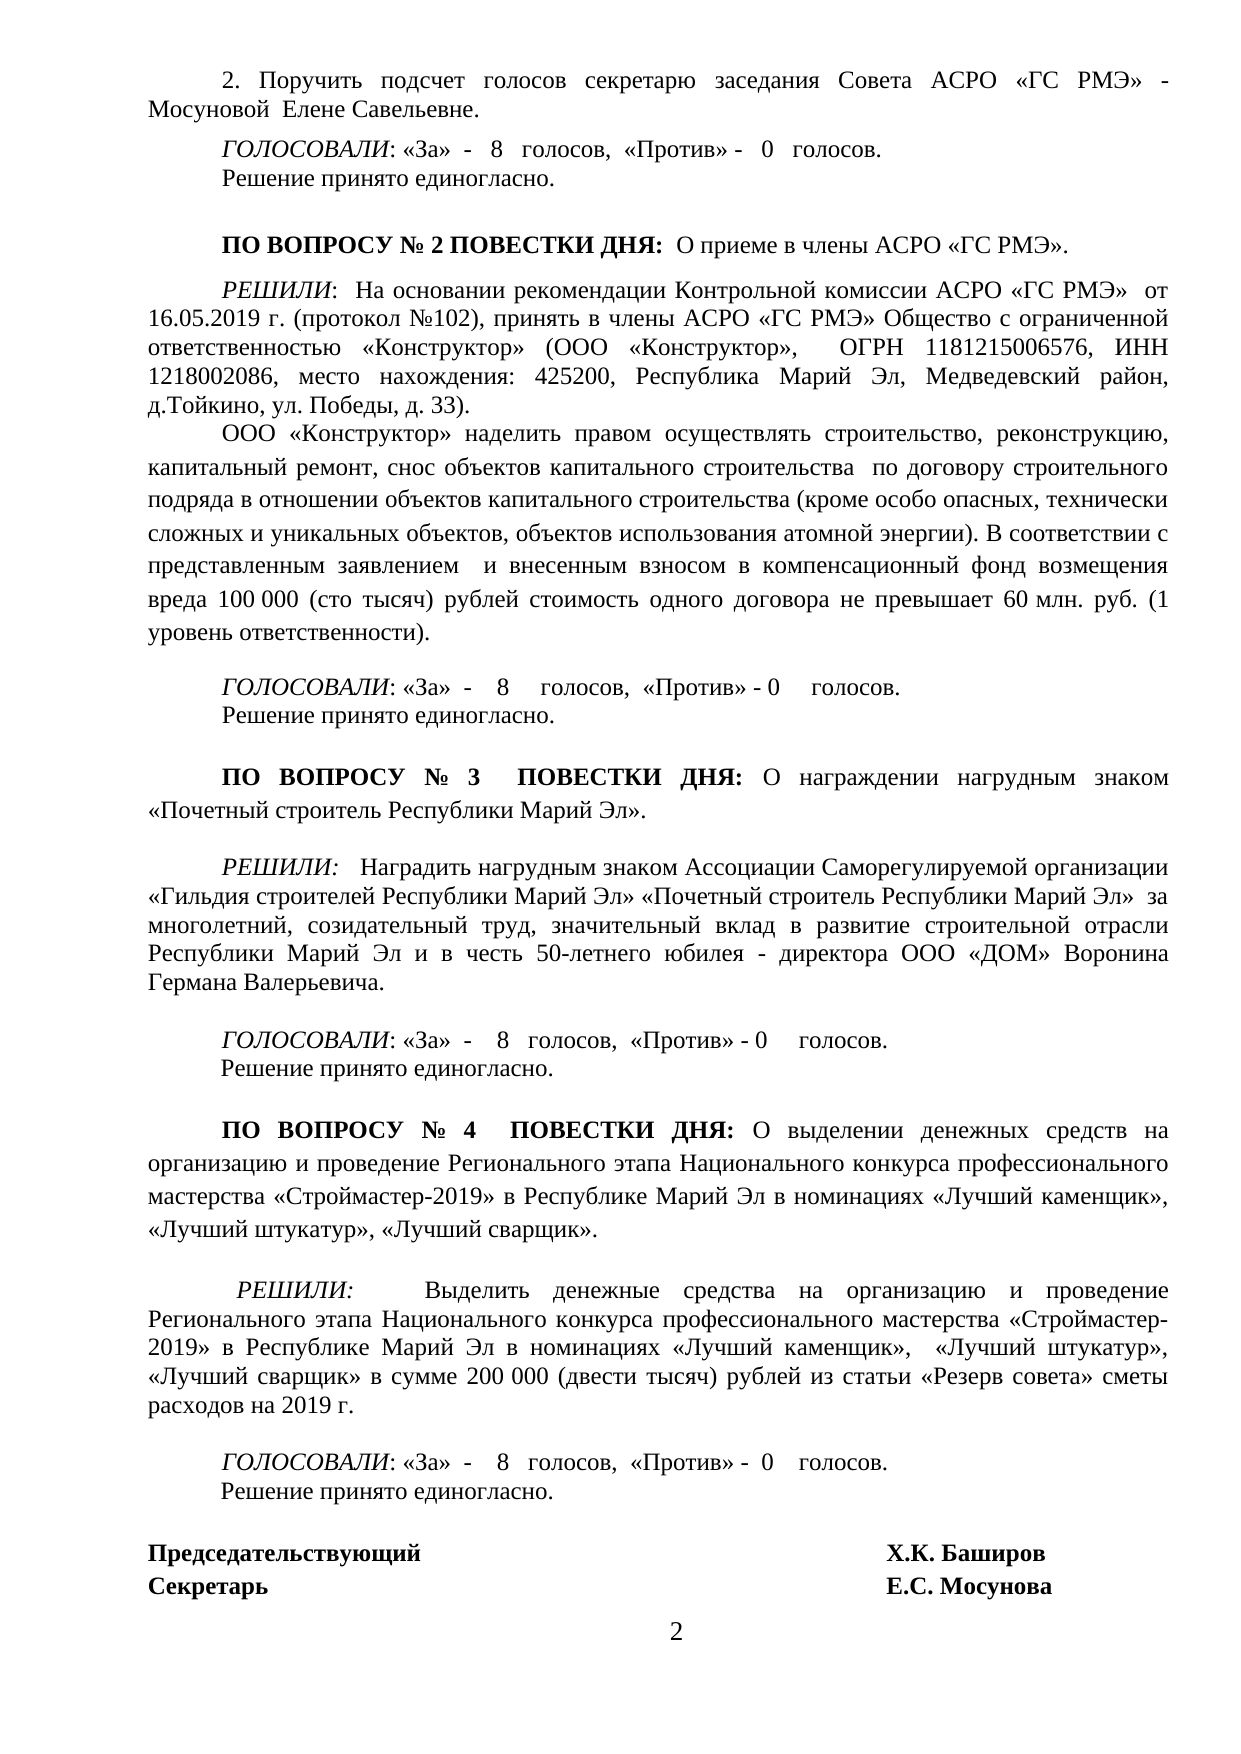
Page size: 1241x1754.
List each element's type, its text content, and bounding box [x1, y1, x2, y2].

text РЕШИЛИ: На основании рекомендации Контрольной комиссии АСРО «ГС РМЭ» от 16.05.2019 г. (протокол №102), принять в члены АСРО «ГС РМЭ» Общество с ограниченной ответственностью «Конструктор» (ООО «Конструктор», ОГРН 1181215006576, ИНН 1218002086, место нахождения: 425200, Республика Марий Эл, Медведевский район, д.Тойкино, ул. Победы, д. 33). [148, 275, 1169, 418]
list ООО «Конструктор» наделить правом осуществлять строительство, реконструкцию, капитальный ремонт, снос объектов капитального строительства по договору строительного подряда в отношении объектов капитального строительства (кроме особо опасных, технически сложных и уникальных объектов, объектов использования атомной энергии). В соответствии с представленным заявлением и внесенным взносом в компенсационный фонд возмещения вреда 100 000 (сто тысяч) рублей стоимость одного договора не превышает 60 млн. руб. (1 уровень ответственности). [148, 418, 1169, 645]
text ГОЛОСОВАЛИ: «За» - 8 голосов, «Против» - 0 голосов. [220, 1025, 1169, 1053]
text РЕШИЛИ: Наградить нагрудным знаком Ассоциации Саморегулируемой организации «Гильдия строителей Республики Марий Эл» «Почетный строитель Республики Марий Эл» за многолетний, созидательный труд, значительный вклад в развитие строительной отрасли Республики Марий Эл и в честь 50-летнего юбилея - директора ООО «ДОМ» Воронина Германа Валерьевича. [148, 852, 1169, 996]
text ГОЛОСОВАЛИ: «За» - 8 голосов, «Против» - 0 голосов. [148, 672, 1169, 700]
text Решение принято единогласно. [148, 700, 1169, 729]
list Секретарь Е.С. Мосунова [148, 1571, 1169, 1600]
list ПО ВОПРОСУ № 4 ПОВЕСТКИ ДНЯ: О выделении денежных средств на организацию и проведение Регионального этапа Национального конкурса профессионального мастерства «Строймастер-2019» в Республике Марий Эл в номинациях «Лучший каменщик», «Лучший штукатур», «Лучший сварщик». [148, 1115, 1169, 1243]
list Председательствующий Х.К. Баширов [148, 1538, 1169, 1567]
list ПО ВОПРОСУ № 2 ПОВЕСТКИ ДНЯ: О приеме в члены АСРО «ГС РМЭ». [148, 230, 1169, 258]
text Решение принято единогласно. [183, 1053, 1169, 1082]
text ГОЛОСОВАЛИ: «За» - 8 голосов, «Против» - 0 голосов. [220, 134, 1169, 163]
text Решение принято единогласно. [183, 1476, 1169, 1505]
text Решение принято единогласно. [220, 163, 1169, 192]
text 2. Поручить подсчет голосов секретарю заседания Совета АСРО «ГС РМЭ» - Мосуновой Елене Савельевне. [148, 65, 1169, 122]
text ГОЛОСОВАЛИ: «За» - 8 голосов, «Против» - 0 голосов. [220, 1447, 1169, 1476]
text РЕШИЛИ: Выделить денежные средства на организацию и проведение Регионального этапа Национального конкурса профессионального мастерства «Строймастер-2019» в Республике Марий Эл в номинациях «Лучший каменщик», «Лучший штукатур», «Лучший сварщик» в сумме 200 000 (двести тысяч) рублей из статьи «Резерв совета» сметы расходов на 2019 г. [148, 1275, 1169, 1419]
list ПО ВОПРОСУ № 3 ПОВЕСТКИ ДНЯ: О награждении нагрудным знаком «Почетный строитель Республики Марий Эл». [148, 762, 1169, 824]
